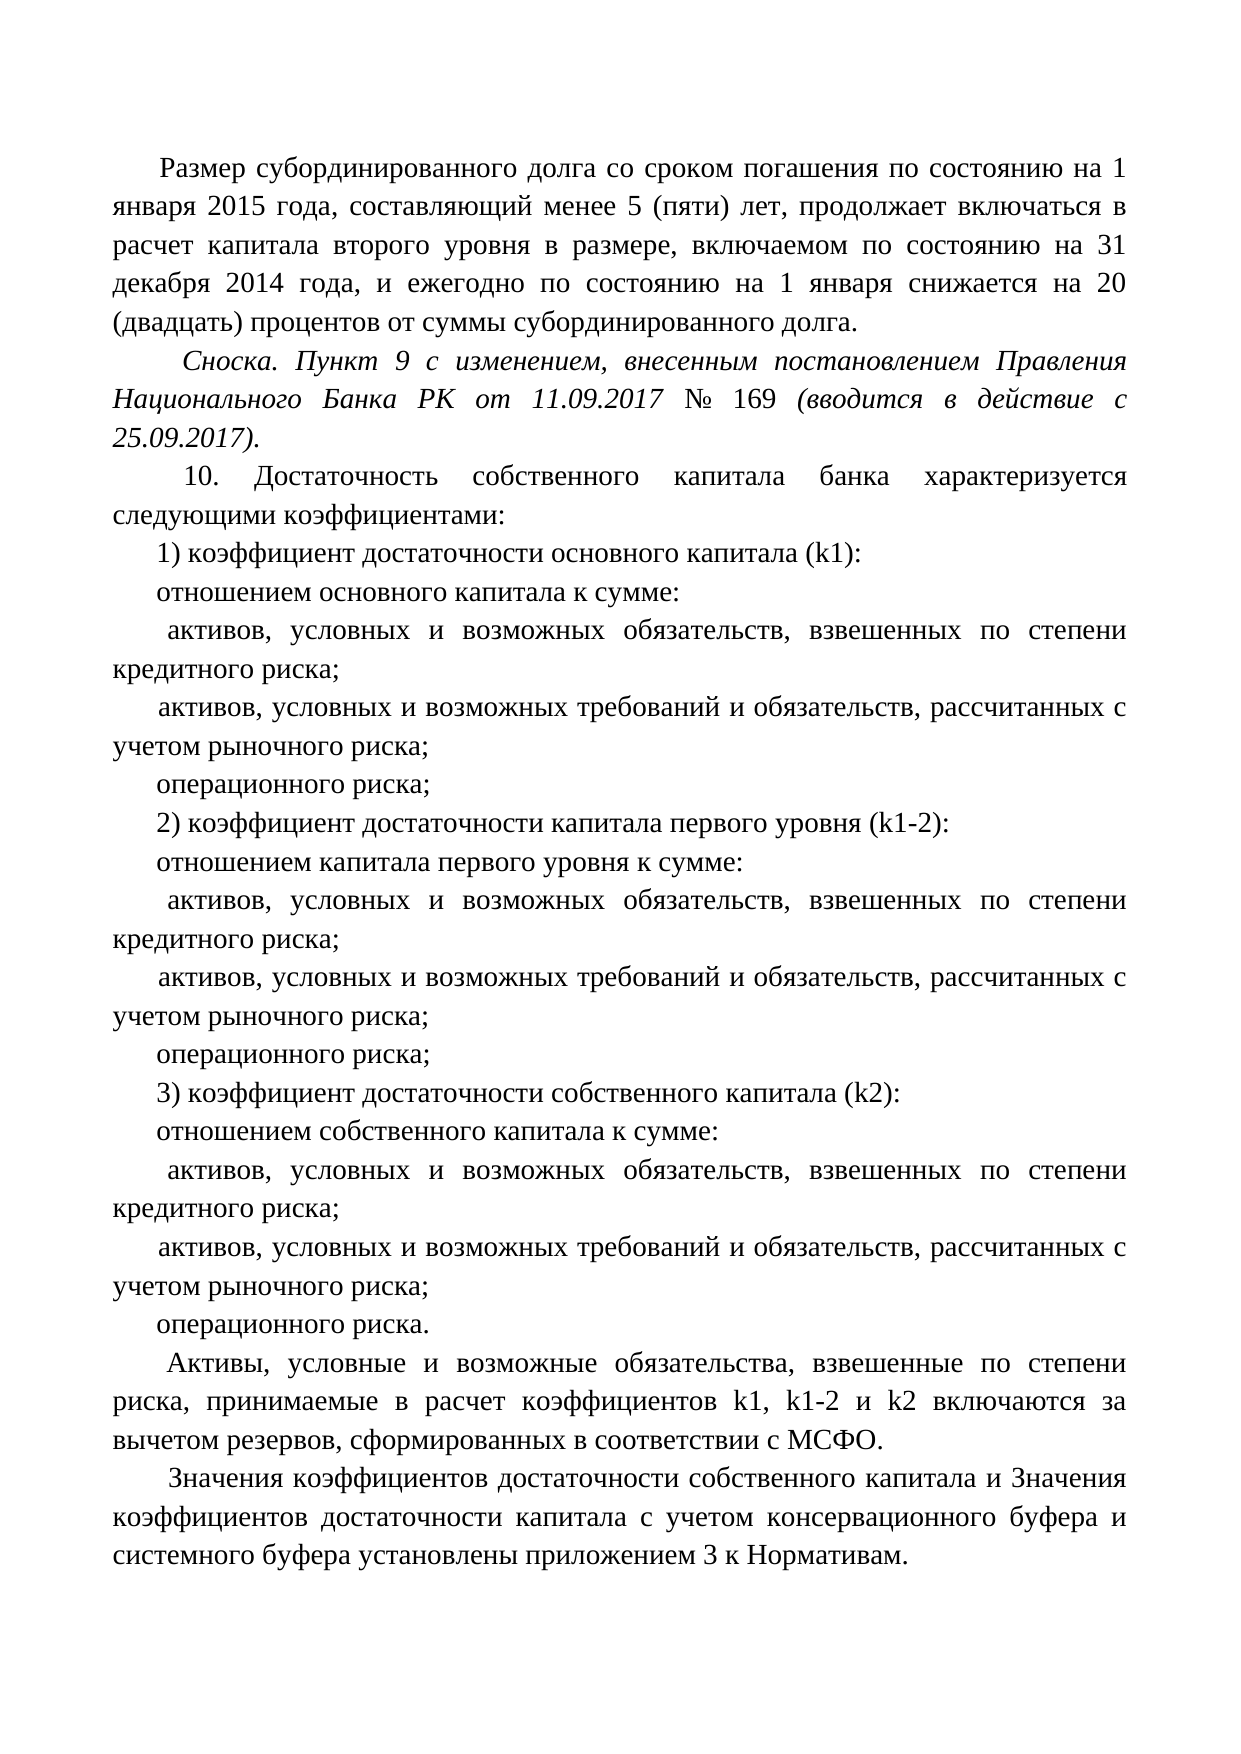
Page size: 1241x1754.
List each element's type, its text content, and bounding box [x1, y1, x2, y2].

text активов, условных и возможных обязательств, взвешенных по степени кредитного риска; [112, 1152, 1128, 1224]
text 3) коэффициент достаточности собственного капитала (k2): [112, 1075, 1128, 1108]
text Активы, условные и возможные обязательства, взвешенные по степени риска, принимаемые в расчет коэффициентов k1, k1-2 и k2 включаются за вычетом резервов, сформированных в соответствии с МСФО. [112, 1345, 1128, 1455]
text отношением собственного капитала к сумме: [112, 1113, 1128, 1147]
text 2) коэффициент достаточности капитала первого уровня (k1-2): [112, 805, 1128, 839]
text активов, условных и возможных обязательств, взвешенных по степени кредитного риска; [112, 882, 1128, 954]
text отношением капитала первого уровня к сумме: [112, 844, 1128, 877]
text 1) коэффициент достаточности основного капитала (k1): [112, 535, 1128, 569]
text Значения коэффициентов достаточности собственного капитала и Значения коэффициентов достаточности капитала с учетом консервационного буфера и системного буфера установлены приложением 3 к Нормативам. [112, 1460, 1128, 1571]
text Сноска. Пункт 9 с изменением, внесенным постановлением Правления Национального Банка РК от 11.09.2017 № 169 (вводится в действие с 25.09.2017). [112, 343, 1128, 453]
text операционного риска; [112, 1036, 1128, 1070]
text отношением основного капитала к сумме: [112, 574, 1128, 607]
text Размер субординированного долга со сроком погашения по состоянию на 1 января 2015 года, составляющий менее 5 (пяти) лет, продолжает включаться в расчет капитала второго уровня в размере, включаемом по состоянию на 31 декабря 2014 года, и ежегодно по состоянию на 1 января снижается на 20 (двадцать) процентов от суммы субординированного долга. [112, 150, 1128, 338]
text операционного риска; [112, 767, 1128, 800]
text активов, условных и возможных обязательств, взвешенных по степени кредитного риска; [112, 612, 1128, 684]
text 10. Достаточность собственного капитала банка характеризуется следующими коэффициентами: [112, 458, 1128, 530]
text активов, условных и возможных требований и обязательств, рассчитанных с учетом рыночного риска; [112, 959, 1128, 1031]
text активов, условных и возможных требований и обязательств, рассчитанных с учетом рыночного риска; [112, 1229, 1128, 1301]
text операционного риска. [112, 1306, 1128, 1340]
text активов, условных и возможных требований и обязательств, рассчитанных с учетом рыночного риска; [112, 689, 1128, 762]
